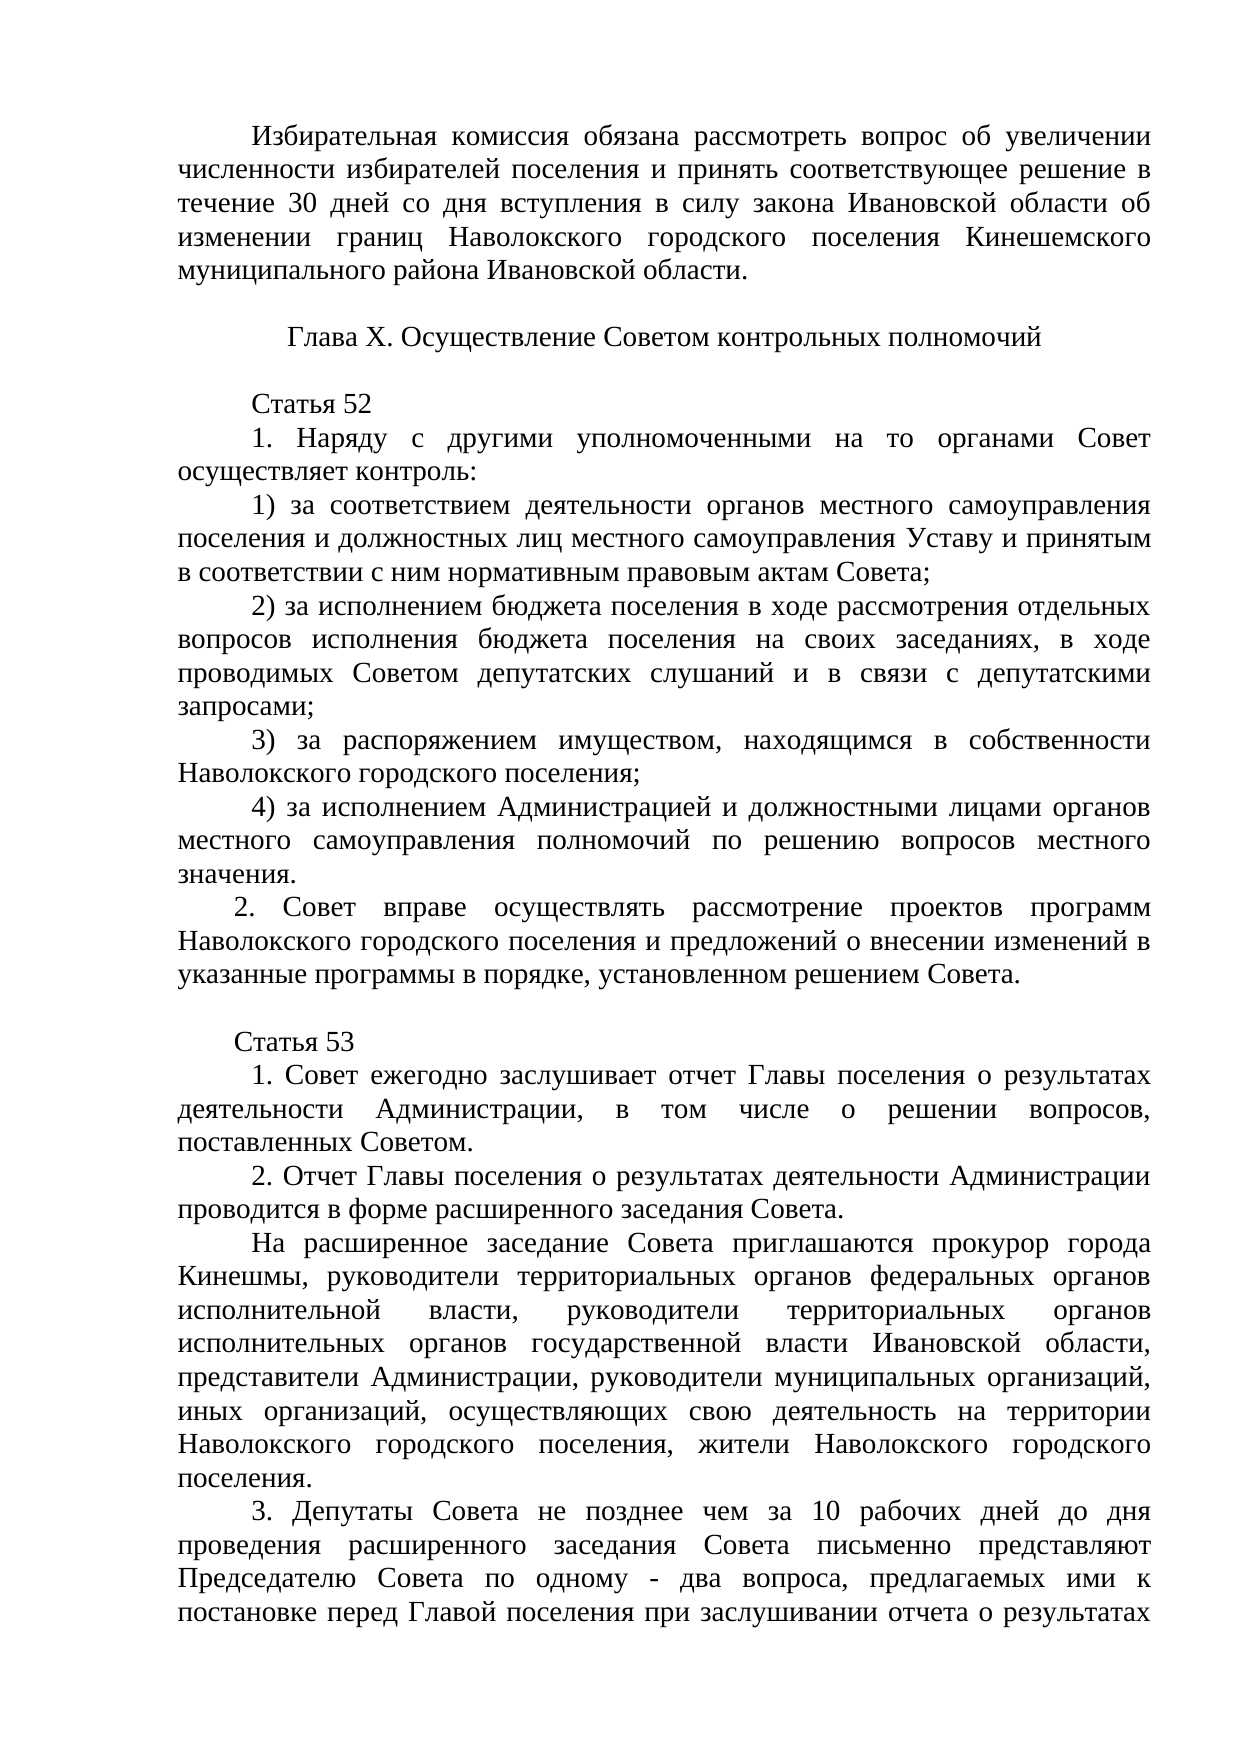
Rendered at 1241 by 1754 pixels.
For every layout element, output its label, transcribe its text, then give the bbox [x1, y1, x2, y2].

text 2. Отчет Главы поселения о результатах деятельности Администрации проводится в форме расширенного заседания Совета. [177, 1158, 1152, 1225]
text 1) за соответствием деятельности органов местного самоуправления поселения и должностных лиц местного самоуправления Уставу и принятым в соответствии с ним нормативным правовым актам Совета; [177, 487, 1152, 588]
text Статья 52 [177, 386, 1152, 420]
text Статья 53 [177, 1024, 1152, 1057]
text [177, 1493, 1152, 1627]
text На расширенное заседание Совета приглашаются прокурор города Кинешмы, руководители территориальных органов федеральных органов исполнительной власти, руководители территориальных органов исполнительных органов государственной власти Ивановской области, представители Администрации, руководители муниципальных организаций, иных организаций, осуществляющих свою деятельность на территории Наволокского городского поселения, жители Наволокского городского поселения. [177, 1225, 1152, 1493]
text 1. Совет ежегодно заслушивает отчет Главы поселения о результатах деятельности Администрации, в том числе о решении вопросов, поставленных Советом. [177, 1057, 1152, 1158]
text Избирательная комиссия обязана рассмотреть вопрос об увеличении численности избирателей поселения и принять соответствующее решение в течение 30 дней со дня вступления в силу закона Ивановской области об изменении границ Наволокского городского поселения Кинешемского муниципального района Ивановской области. [177, 118, 1152, 286]
text 3) за распоряжением имуществом, находящимся в собственности Наволокского городского поселения; [177, 722, 1152, 789]
text 4) за исполнением Администрацией и должностными лицами органов местного самоуправления полномочий по решению вопросов местного значения. [177, 789, 1152, 889]
text 1. Наряду с другими уполномоченными на то органами Совет осуществляет контроль: [177, 420, 1152, 487]
text Глава X. Осуществление Советом контрольных полномочий [177, 319, 1152, 353]
text 2) за исполнением бюджета поселения в ходе рассмотрения отдельных вопросов исполнения бюджета поселения на своих заседаниях, в ходе проводимых Советом депутатских слушаний и в связи с депутатскими запросами; [177, 588, 1152, 722]
text 2. Совет вправе осуществлять рассмотрение проектов программ Наволокского городского поселения и предложений о внесении изменений в указанные программы в порядке, установленном решением Совета. [177, 889, 1152, 990]
